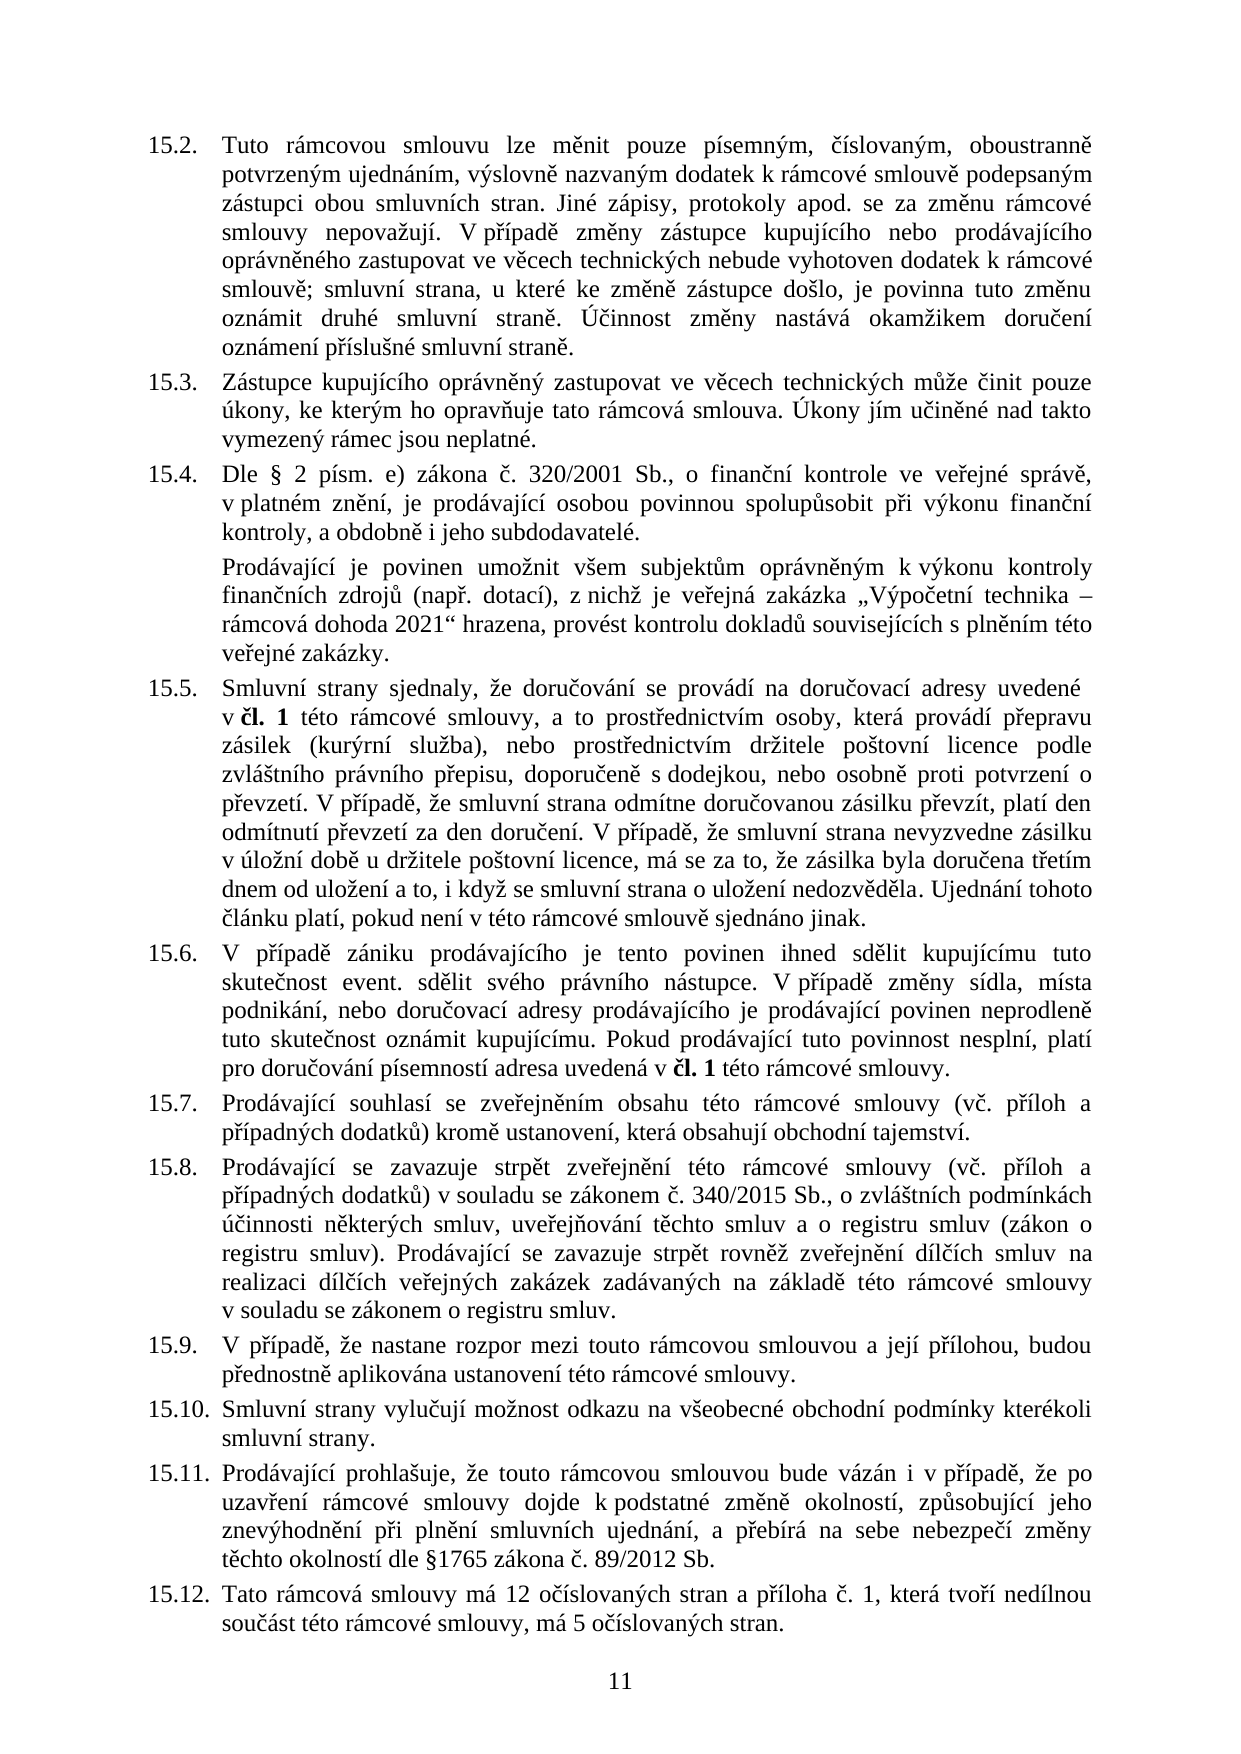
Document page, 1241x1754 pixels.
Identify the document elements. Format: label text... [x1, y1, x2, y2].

list Prodávající souhlasí se zveřejněním obsahu této rámcové smlouvy (vč. příloh a případných dodatků) kromě ustanovení, která obsahují obchodní tajemství. [148, 1088, 1092, 1146]
list Tuto rámcovou smlouvu lze měnit pouze písemným, číslovaným, oboustranně potvrzeným ujednáním, výslovně nazvaným dodatek k rámcové smlouvě podepsaným zástupci obou smluvních stran. Jiné zápisy, protokoly apod. se za změnu rámcové smlouvy nepovažují. V případě změny zástupce kupujícího nebo prodávajícího oprávněného zastupovat ve věcech technických nebude vyhotoven dodatek k rámcové smlouvě; smluvní strana, u které ke změně zástupce došlo, je povinna tuto změnu oznámit druhé smluvní straně. Účinnost změny nastává okamžikem doručení oznámení příslušné smluvní straně. [148, 131, 1092, 361]
list Prodávající se zavazuje strpět zveřejnění této rámcové smlouvy (vč. příloh a případných dodatků) v souladu se zákonem č. 340/2015 Sb., o zvláštních podmínkách účinnosti některých smluv, uveřejňování těchto smluv a o registru smluv (zákon o registru smluv). Prodávající se zavazuje strpět rovněž zveřejnění dílčích smluv na realizaci dílčích veřejných zakázek zadávaných na základě této rámcové smlouvy v souladu se zákonem o registru smluv. [148, 1152, 1092, 1324]
list V případě, že nastane rozpor mezi touto rámcovou smlouvou a její přílohou, budou přednostně aplikována ustanovení této rámcové smlouvy. [148, 1331, 1092, 1388]
list Prodávající prohlašuje, že touto rámcovou smlouvou bude vázán i v případě, že po uzavření rámcové smlouvy dojde k podstatné změně okolností, způsobující jeho znevýhodnění při plnění smluvních ujednání, a přebírá na sebe nebezpečí změny těchto okolností dle §1765 zákona č. 89/2012 Sb. [148, 1458, 1092, 1573]
list Dle § 2 písm. e) zákona č. 320/2001 Sb., o finanční kontrole ve veřejné správě, v platném znění, je prodávající osobou povinnou spolupůsobit při výkonu finanční kontroly, a obdobně i jeho subdodavatelé. [148, 459, 1092, 546]
list Zástupce kupujícího oprávněný zastupovat ve věcech technických může činit pouze úkony, ke kterým ho opravňuje tato rámcová smlouva. Úkony jím učiněné nad takto vymezený rámec jsou neplatné. [148, 367, 1092, 453]
list V případě zániku prodávajícího je tento povinen ihned sdělit kupujícímu tuto skutečnost event. sdělit svého právního nástupce. V případě změny sídla, místa podnikání, nebo doručovací adresy prodávajícího je prodávající povinen neprodleně tuto skutečnost oznámit kupujícímu. Pokud prodávající tuto povinnost nesplní, platí pro doručování písemností adresa uvedená v čl. 1 této rámcové smlouvy. [148, 938, 1092, 1082]
list Smluvní strany vylučují možnost odkazu na všeobecné obchodní podmínky kterékoli smluvní strany. [148, 1394, 1092, 1452]
list Smluvní strany sjednaly, že doručování se provádí na doručovací adresy uvedené v čl. 1 této rámcové smlouvy, a to prostřednictvím osoby, která provádí přepravu zásilek (kurýrní služba), nebo prostřednictvím držitele poštovní licence podle zvláštního právního přepisu, doporučeně s dodejkou, nebo osobně proti potvrzení o převzetí. V případě, že smluvní strana odmítne doručovanou zásilku převzít, platí den odmítnutí převzetí za den doručení. V případě, že smluvní strana nevyzvedne zásilku v úložní době u držitele poštovní licence, má se za to, že zásilka byla doručena třetím dnem od uložení a to, i když se smluvní strana o uložení nedozvěděla. Ujednání tohoto článku platí, pokud není v této rámcové smlouvě sjednáno jinak. [148, 673, 1092, 932]
list Tato rámcová smlouvy má 12 očíslovaných stran a příloha č. 1, která tvoří nedílnou součást této rámcové smlouvy, má 5 očíslovaných stran. [148, 1579, 1092, 1637]
text Prodávající je povinen umožnit všem subjektům oprávněným k výkonu kontroly finančních zdrojů (např. dotací), z nichž je veřejná zakázka „Výpočetní technika – rámcová dohoda 2021“ hrazena, provést kontrolu dokladů souvisejících s plněním této veřejné zakázky. [222, 552, 1092, 667]
